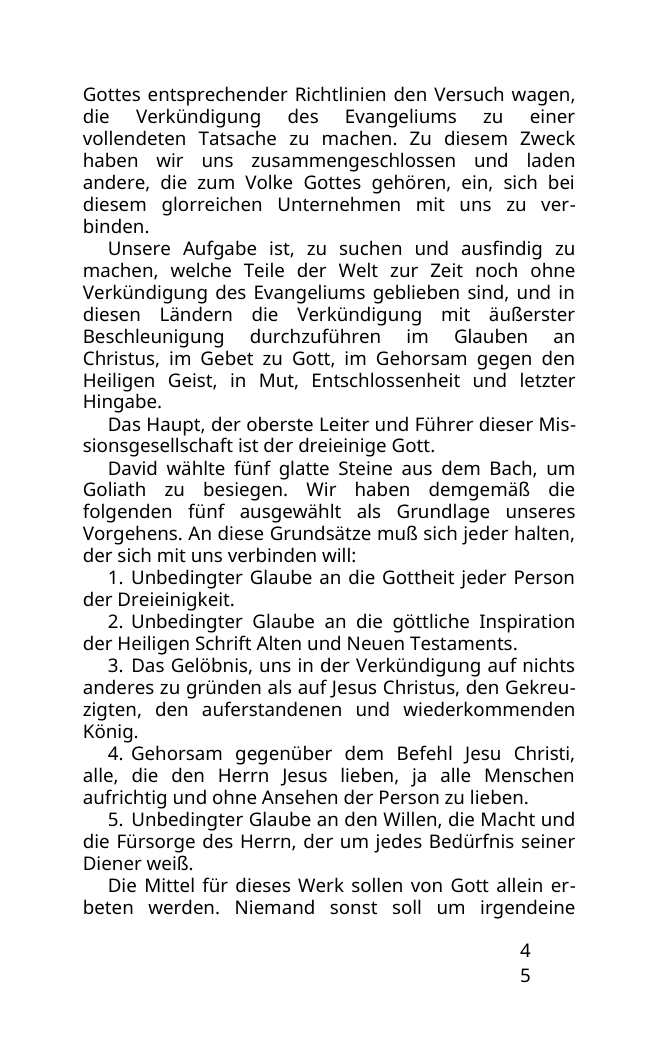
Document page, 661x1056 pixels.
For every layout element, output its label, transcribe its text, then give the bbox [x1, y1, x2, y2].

list Unbedingter Glaube an den Willen, die Macht und die Fürsorge des Herrn, der um jedes Bedürfnis seiner Diener weiß. [83, 809, 576, 875]
list Gehorsam gegenüber dem Befehl Jesu Christi, alle, die den Herrn Jesus lieben, ja alle Menschen aufrichtig und ohne Ansehen der Person zu lieben. [83, 743, 576, 809]
list Unbedingter Glaube an die Gottheit jeder Person der Dreieinigkeit. [83, 567, 576, 611]
text Das Haupt, der oberste Leiter und Führer dieser Missionsgesellschaft ist der dreieinige Gott. [83, 413, 576, 457]
text Unsere Aufgabe ist, zu suchen und ausfindig zu machen, welche Teile der Welt zur Zeit noch ohne Verkündigung des Evangeliums geblieben sind, und in diesen Ländern die Verkündigung mit äußerster Beschleunigung durchzuführen im Glauben an Christus, im Gebet zu Gott, im Gehorsam gegen den Heiligen Geist, in Mut, Entschlossenheit und letzter Hingabe. [83, 238, 576, 413]
list Unbedingter Glaube an die göttliche Inspiration der Heiligen Schrift Alten und Neuen Testaments. [83, 611, 576, 655]
text David wählte fünf glatte Steine aus dem Bach, um Goliath zu besiegen. Wir haben demgemäß die folgenden fünf ausgewählt als Grundlage unseres Vorgehens. An diese Grundsätze muß sich jeder halten, der sich mit uns verbinden will: [83, 457, 576, 567]
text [83, 875, 576, 919]
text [83, 84, 576, 238]
list Das Gelöbnis, uns in der Verkündigung auf nichts anderes zu gründen als auf Jesus Christus, den Gekreuzigten, den auferstandenen und wiederkommenden König. [83, 655, 576, 743]
